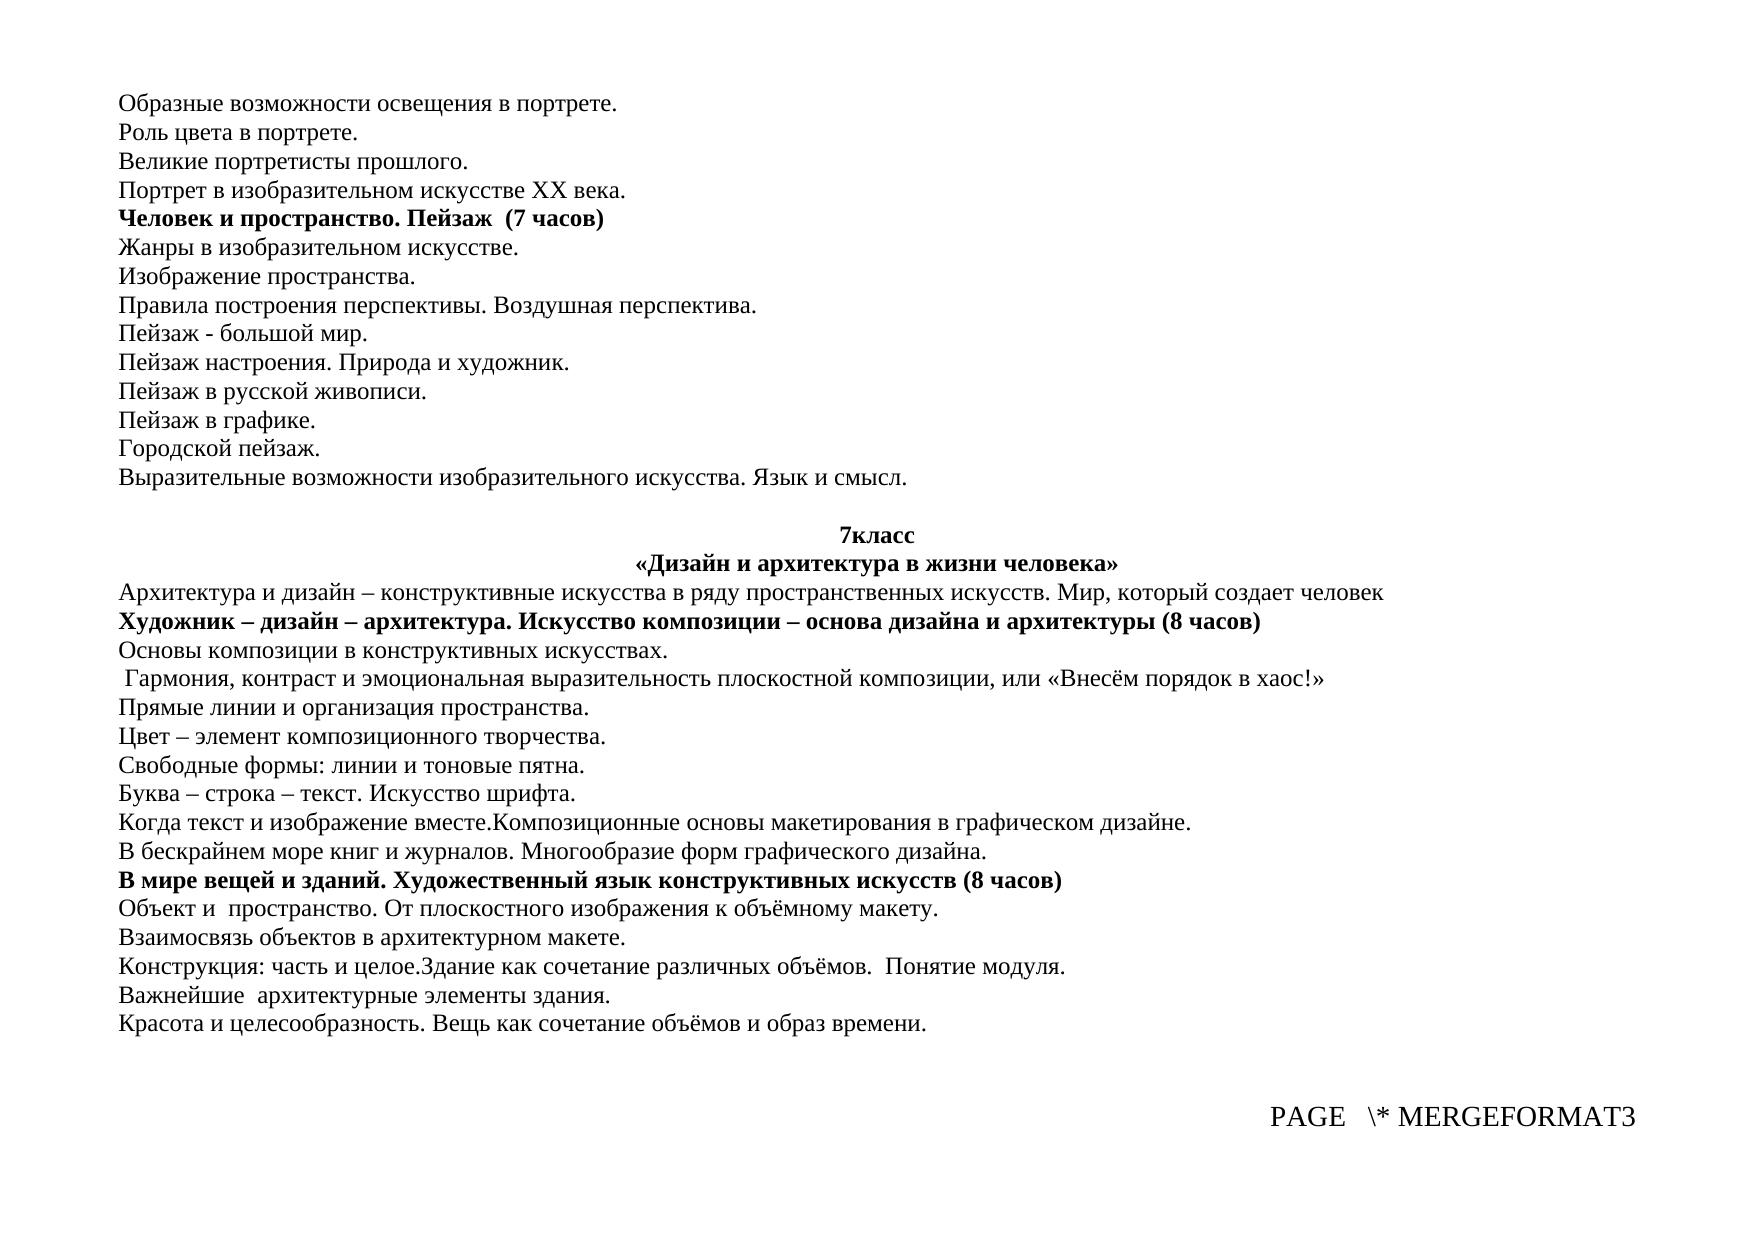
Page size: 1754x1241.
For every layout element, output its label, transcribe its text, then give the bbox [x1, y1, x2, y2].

text Образные возможности освещения в портрете. [118, 88, 1636, 117]
text Городской пейзаж. [118, 433, 1636, 462]
text Цвет – элемент композиционного творчества. [118, 721, 1636, 750]
text Взаимосвязь объектов в архитектурном макете. [118, 922, 1636, 951]
text Жанры в изобразительном искусстве. [118, 232, 1636, 261]
text Человек и пространство. Пейзаж (7 часов) [118, 203, 1636, 232]
text Пейзаж - большой мир. [118, 318, 1636, 347]
text Красота и целесообразность. Вещь как сочетание объёмов и образ времени. [118, 1008, 1636, 1037]
text Портрет в изобразительном искусстве XX века. [118, 175, 1636, 203]
text Гармония, контраст и эмоциональная выразительность плоскостной композиции, или «Внесём порядок в хаос!» [118, 663, 1636, 692]
text Свободные формы: линии и тоновые пятна. [118, 750, 1636, 778]
text В мире вещей и зданий. Художественный язык конструктивных искусств (8 часов) [118, 865, 1636, 893]
text В бескрайнем море книг и журналов. Многообразие форм графического дизайна. [118, 836, 1636, 865]
text Выразительные возможности изобразительного искусства. Язык и смысл. [118, 462, 1636, 491]
text Роль цвета в портрете. [118, 117, 1636, 146]
text Архитектура и дизайн – конструктивные искусства в ряду пространственных искусств. Мир, который создает человек [118, 577, 1636, 606]
text 7класс [118, 520, 1636, 548]
text Когда текст и изображение вместе.Композиционные основы макетирования в графическом дизайне. [118, 807, 1636, 836]
text Буква – строка – текст. Искусство шрифта. [118, 778, 1636, 807]
text Пейзаж настроения. Природа и художник. [118, 347, 1636, 376]
text Пейзаж в графике. [118, 405, 1636, 433]
text Художник – дизайн – архитектура. Искусство композиции – основа дизайна и архитектуры (8 часов) [118, 606, 1636, 635]
text Прямые линии и организация пространства. [118, 692, 1636, 721]
text Пейзаж в русской живописи. [118, 376, 1636, 405]
text Конструкция: часть и целое.Здание как сочетание различных объёмов. Понятие модуля. [118, 951, 1636, 980]
text Объект и пространство. От плоскостного изображения к объёмному макету. [118, 893, 1636, 922]
text Великие портретисты прошлого. [118, 146, 1636, 175]
text «Дизайн и архитектура в жизни человека» [118, 548, 1636, 577]
text Важнейшие архитектурные элементы здания. [118, 980, 1636, 1008]
text Основы композиции в конструктивных искусствах. [118, 635, 1636, 663]
text Правила построения перспективы. Воздушная перспектива. [118, 290, 1636, 318]
text Изображение пространства. [118, 261, 1636, 290]
